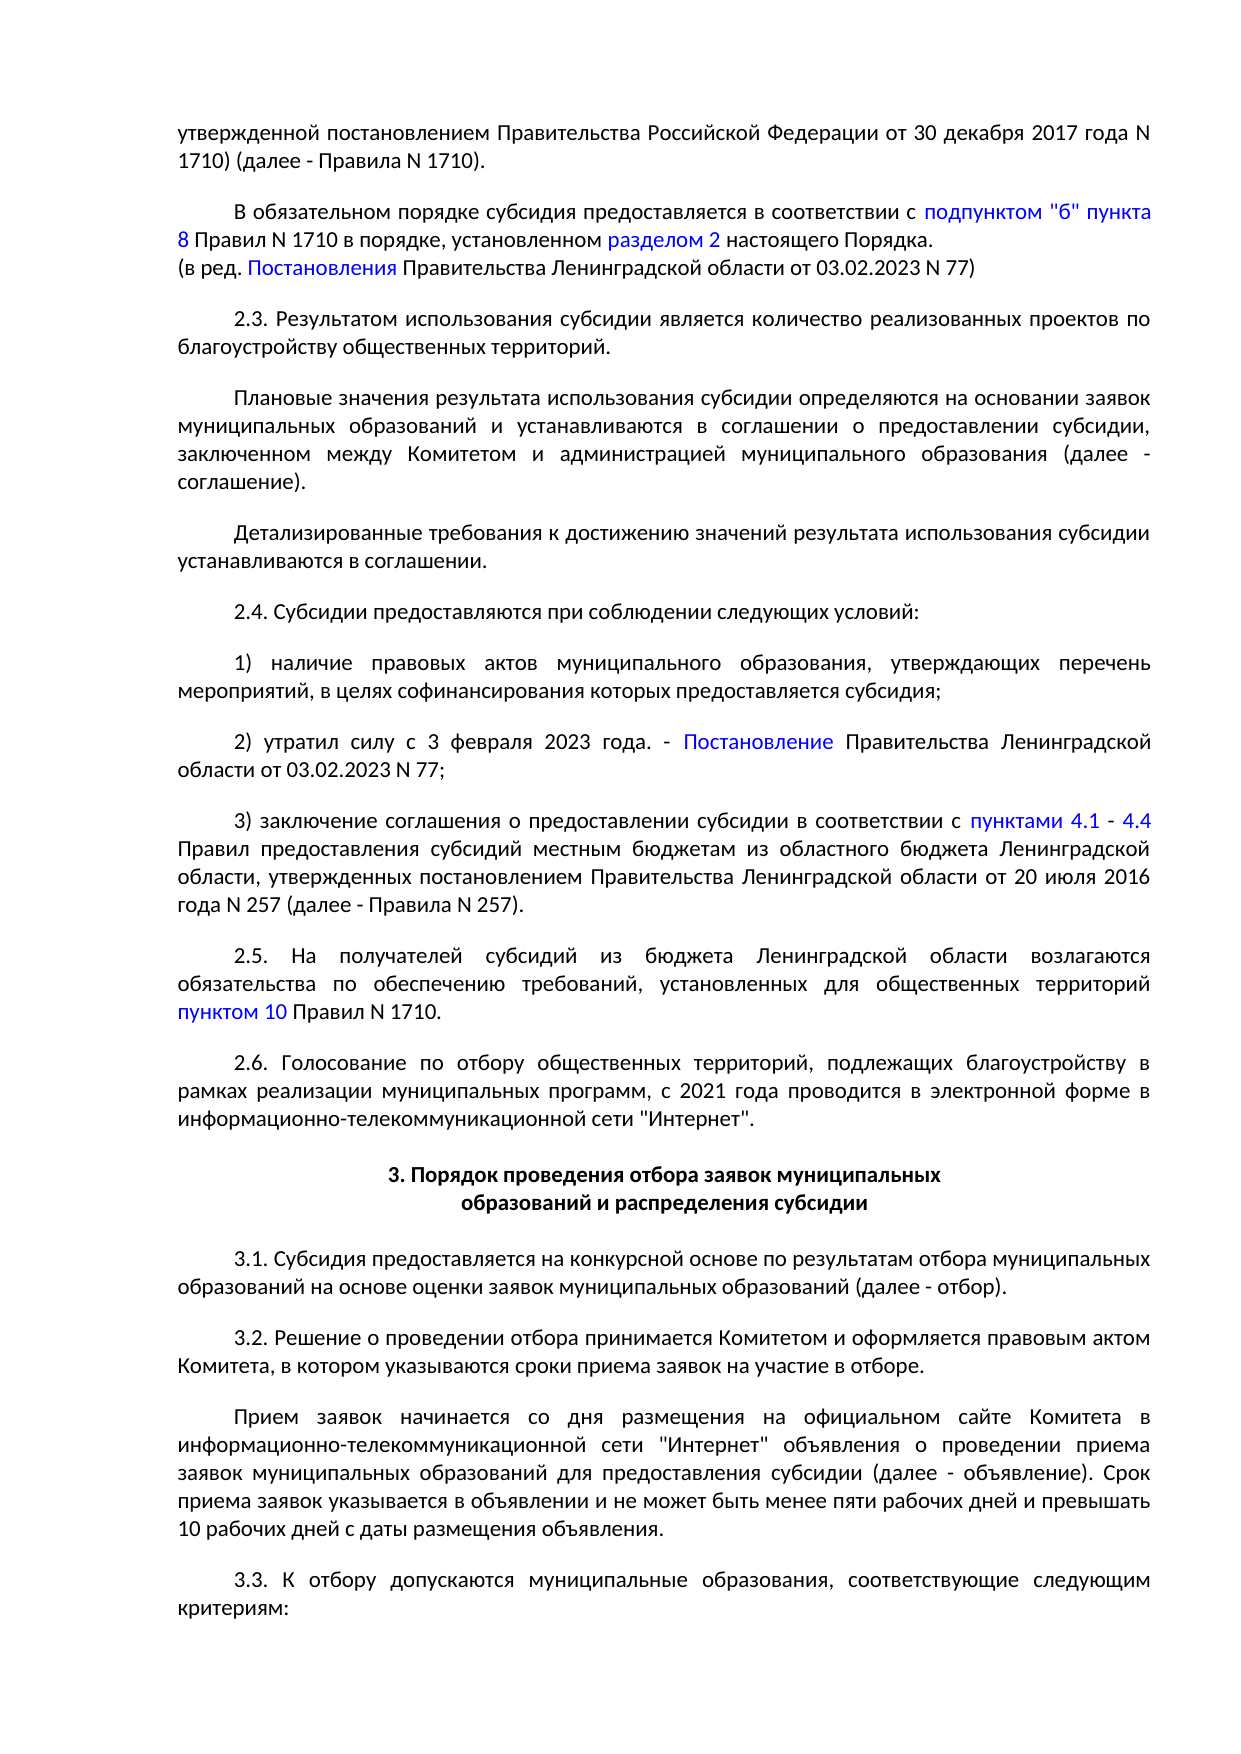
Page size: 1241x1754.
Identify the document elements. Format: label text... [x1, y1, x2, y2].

text 2.4. Субсидии предоставляются при соблюдении следующих условий: [177, 597, 1152, 625]
text 1) наличие правовых актов муниципального образования, утверждающих перечень мероприятий, в целях софинансирования которых предоставляется субсидия; [177, 648, 1152, 704]
text 3) заключение соглашения о предоставлении субсидии в соответствии с пунктами 4.1 - 4.4 Правил предоставления субсидий местным бюджетам из областного бюджета Ленинградской области, утвержденных постановлением Правительства Ленинградской области от 20 июля 2016 года N 257 (далее - Правила N 257). [177, 806, 1152, 918]
text В обязательном порядке субсидия предоставляется в соответствии с подпунктом "б" пункта 8 Правил N 1710 в порядке, установленном разделом 2 настоящего Порядка. [177, 197, 1152, 253]
text (в ред. Постановления Правительства Ленинградской области от 03.02.2023 N 77) [177, 253, 1152, 281]
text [177, 118, 1152, 174]
text 2.5. На получателей субсидий из бюджета Ленинградской области возлагаются обязательства по обеспечению требований, установленных для общественных территорий пунктом 10 Правил N 1710. [177, 941, 1152, 1025]
text 2.3. Результатом использования субсидии является количество реализованных проектов по благоустройству общественных территорий. [177, 304, 1152, 360]
title 3. Порядок проведения отбора заявок муниципальных [177, 1160, 1152, 1188]
text 2.6. Голосование по отбору общественных территорий, подлежащих благоустройству в рамках реализации муниципальных программ, с 2021 года проводится в электронной форме в информационно-телекоммуникационной сети "Интернет". [177, 1048, 1152, 1132]
text Детализированные требования к достижению значений результата использования субсидии устанавливаются в соглашении. [177, 518, 1152, 574]
text 3.1. Субсидия предоставляется на конкурсной основе по результатам отбора муниципальных образований на основе оценки заявок муниципальных образований (далее - отбор). [177, 1244, 1152, 1300]
text 2) утратил силу с 3 февраля 2023 года. - Постановление Правительства Ленинградской области от 03.02.2023 N 77; [177, 727, 1152, 783]
text Плановые значения результата использования субсидии определяются на основании заявок муниципальных образований и устанавливаются в соглашении о предоставлении субсидии, заключенном между Комитетом и администрацией муниципального образования (далее - соглашение). [177, 383, 1152, 495]
text 3.2. Решение о проведении отбора принимается Комитетом и оформляется правовым актом Комитета, в котором указываются сроки приема заявок на участие в отборе. [177, 1323, 1152, 1379]
title образований и распределения субсидии [177, 1188, 1152, 1216]
text Прием заявок начинается со дня размещения на официальном сайте Комитета в информационно-телекоммуникационной сети "Интернет" объявления о проведении приема заявок муниципальных образований для предоставления субсидии (далее - объявление). Срок приема заявок указывается в объявлении и не может быть менее пяти рабочих дней и превышать 10 рабочих дней с даты размещения объявления. [177, 1402, 1152, 1542]
text 3.3. К отбору допускаются муниципальные образования, соответствующие следующим критериям: [177, 1565, 1152, 1621]
